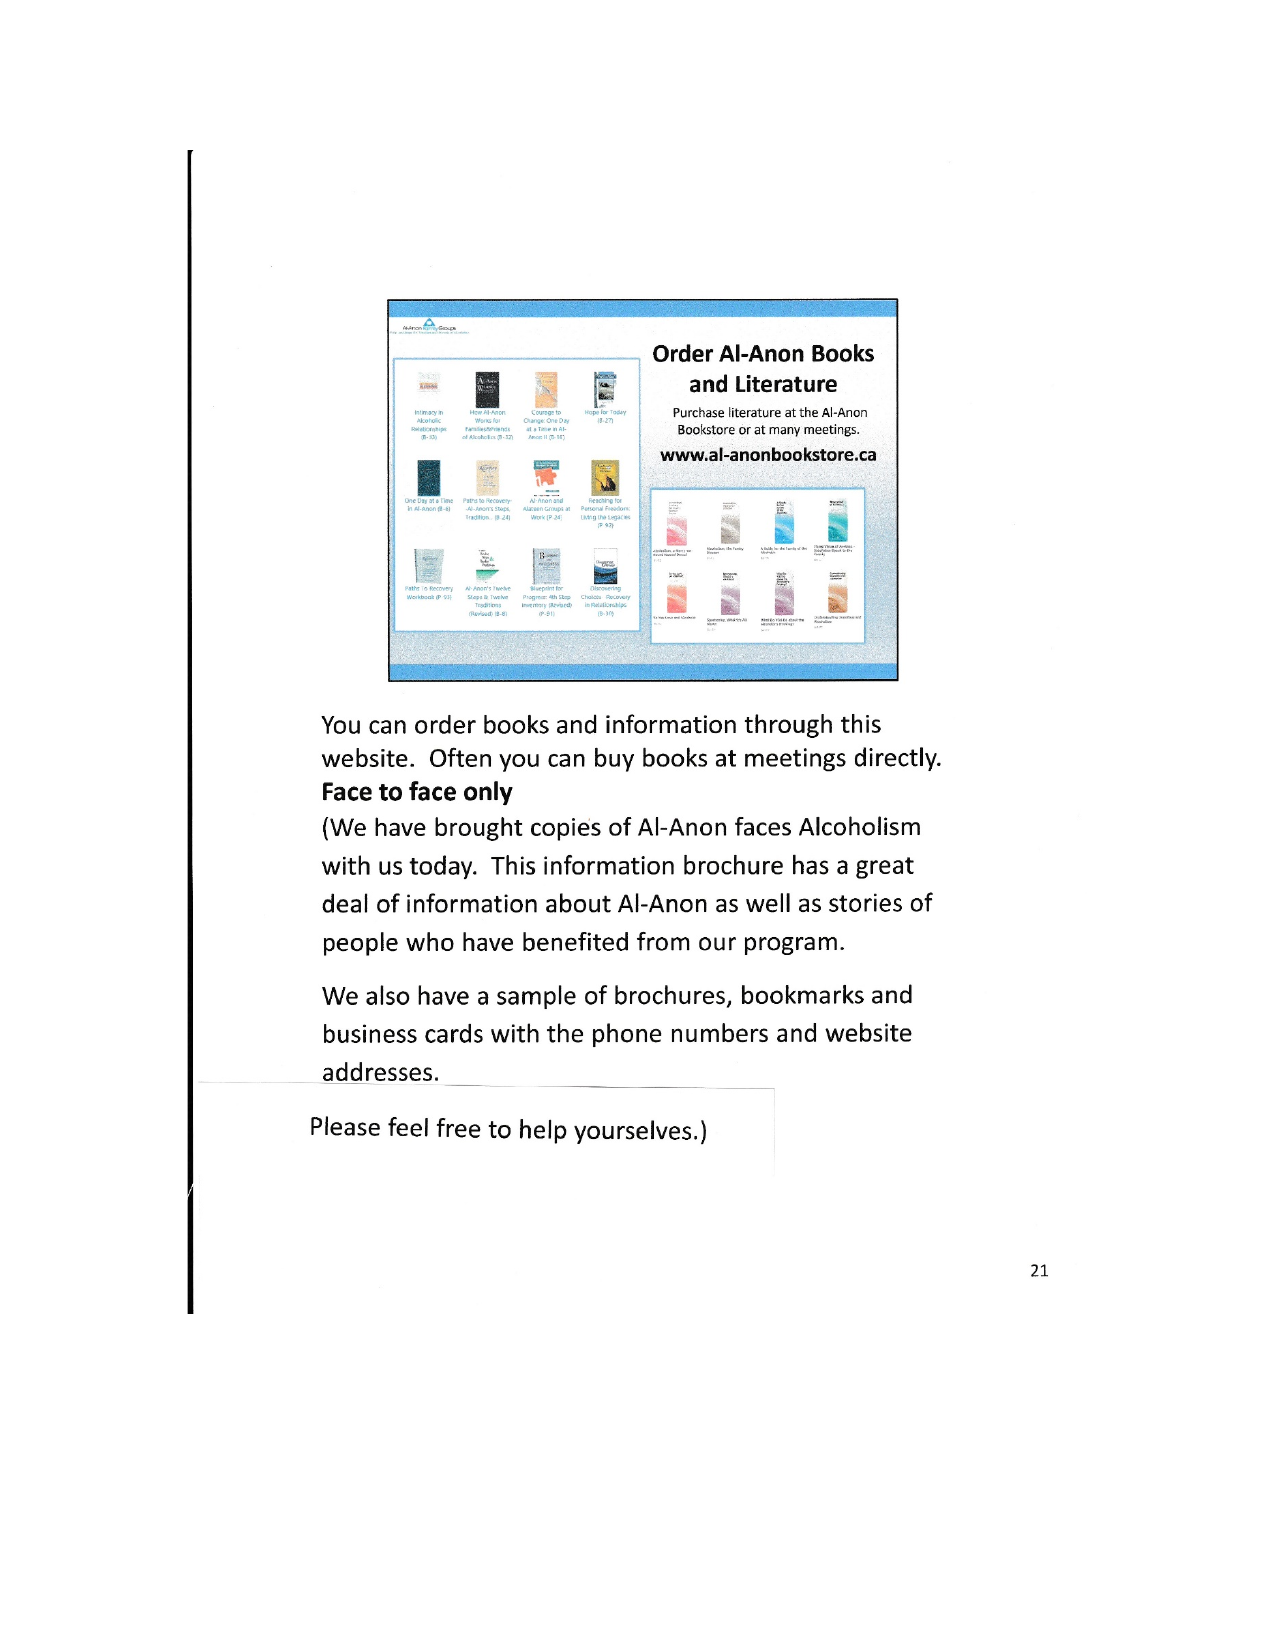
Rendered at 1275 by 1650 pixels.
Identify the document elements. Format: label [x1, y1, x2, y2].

picture [187, 150, 1087, 1314]
